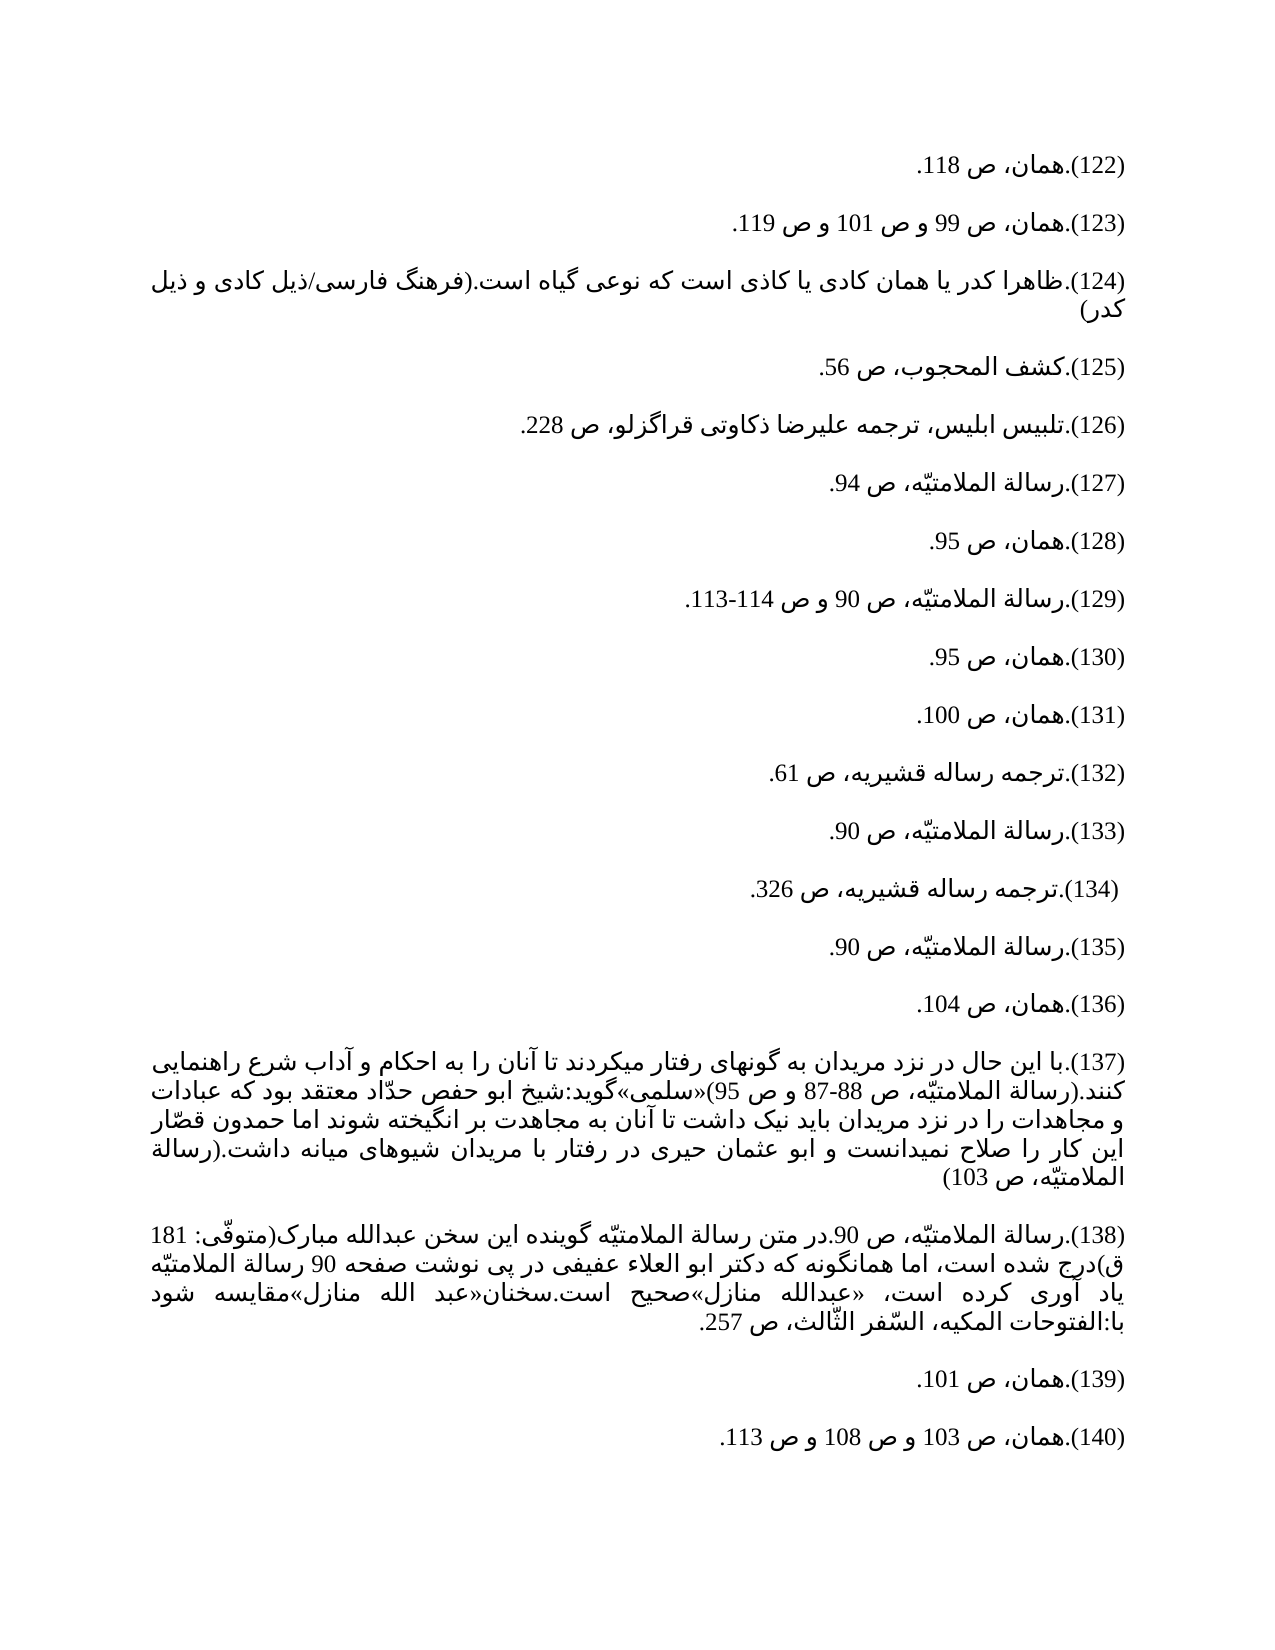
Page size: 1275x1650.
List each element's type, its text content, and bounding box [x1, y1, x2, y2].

text (122).همان، ص 118. [150, 150, 1125, 179]
text (128).همان، ص 95. [150, 526, 1125, 555]
text (134).ترجمه رساله قشیریه، ص 326. [150, 874, 1125, 902]
text (132).ترجمه رساله قشیریه، ص 61. [150, 758, 1125, 787]
text (129).رسالة الملامتیّه، ص 90 و ص 114-113. [150, 584, 1125, 613]
text (133).رسالة الملامتیّه، ص 90. [150, 816, 1125, 844]
text (140).همان، ص 103 و ص 108 و ص 113. [150, 1422, 1125, 1451]
text (123).همان، ص 99 و ص 101 و ص 119. [150, 208, 1125, 237]
text (137).با این حال در نزد مریدان به گونه‏ای رفتار می‏کردند تا آنان را به احکام و آداب شرع راهنمایی کنند.(رسالة الملامتیّه، ص 88-87 و ص 95)«سلمی»گوید:شیخ ابو حفص حدّاد معتقد بود که عبادات و مجاهدات را در نزد مریدان باید نیک داشت تا آنان به مجاهدت بر انگیخته شوند اما حمدون قصّار این کار را صلاح نمی‏دانست و ابو عثمان حیری در رفتار با مریدان شیوه‏ای میانه داشت.(رسالة الملامتیّه، ص 103) [150, 1047, 1125, 1191]
text (124).ظاهرا کدر یا همان کادی یا کاذی است که نوعی گیاه است.(فرهنگ فارسی/ذیل کادی و ذیل کدر) [150, 266, 1125, 323]
text (136).همان، ص 104. [150, 989, 1125, 1018]
text (139).همان، ص 101. [150, 1364, 1125, 1393]
text (135).رسالة الملامتیّه، ص 90. [150, 932, 1125, 960]
text (138).رسالة الملامتیّه، ص 90.در متن رسالة الملامتیّه گوینده این سخن عبدالله مبارک(متوفّی: 181 ق)درج شده است، اما همانگونه که دکتر ابو العلاء عفیفی در پی نوشت صفحه 90 رسالة الملامتیّه یاد آوری کرده است، «عبدالله منازل»صحیح است.سخنان«عبد الله منازل»مقایسه شود با:الفتوحات المکیه، السّفر الثّالث، ص 257. [150, 1220, 1125, 1335]
text (125).کشف المحجوب، ص 56. [150, 352, 1125, 381]
text (131).همان، ص 100. [150, 700, 1125, 729]
text (127).رسالة الملامتیّه، ص 94. [150, 468, 1125, 497]
text (126).تلبیس ابلیس، ترجمه علیرضا ذکاوتی قراگزلو، ص 228. [150, 410, 1125, 439]
text (130).همان، ص 95. [150, 642, 1125, 671]
